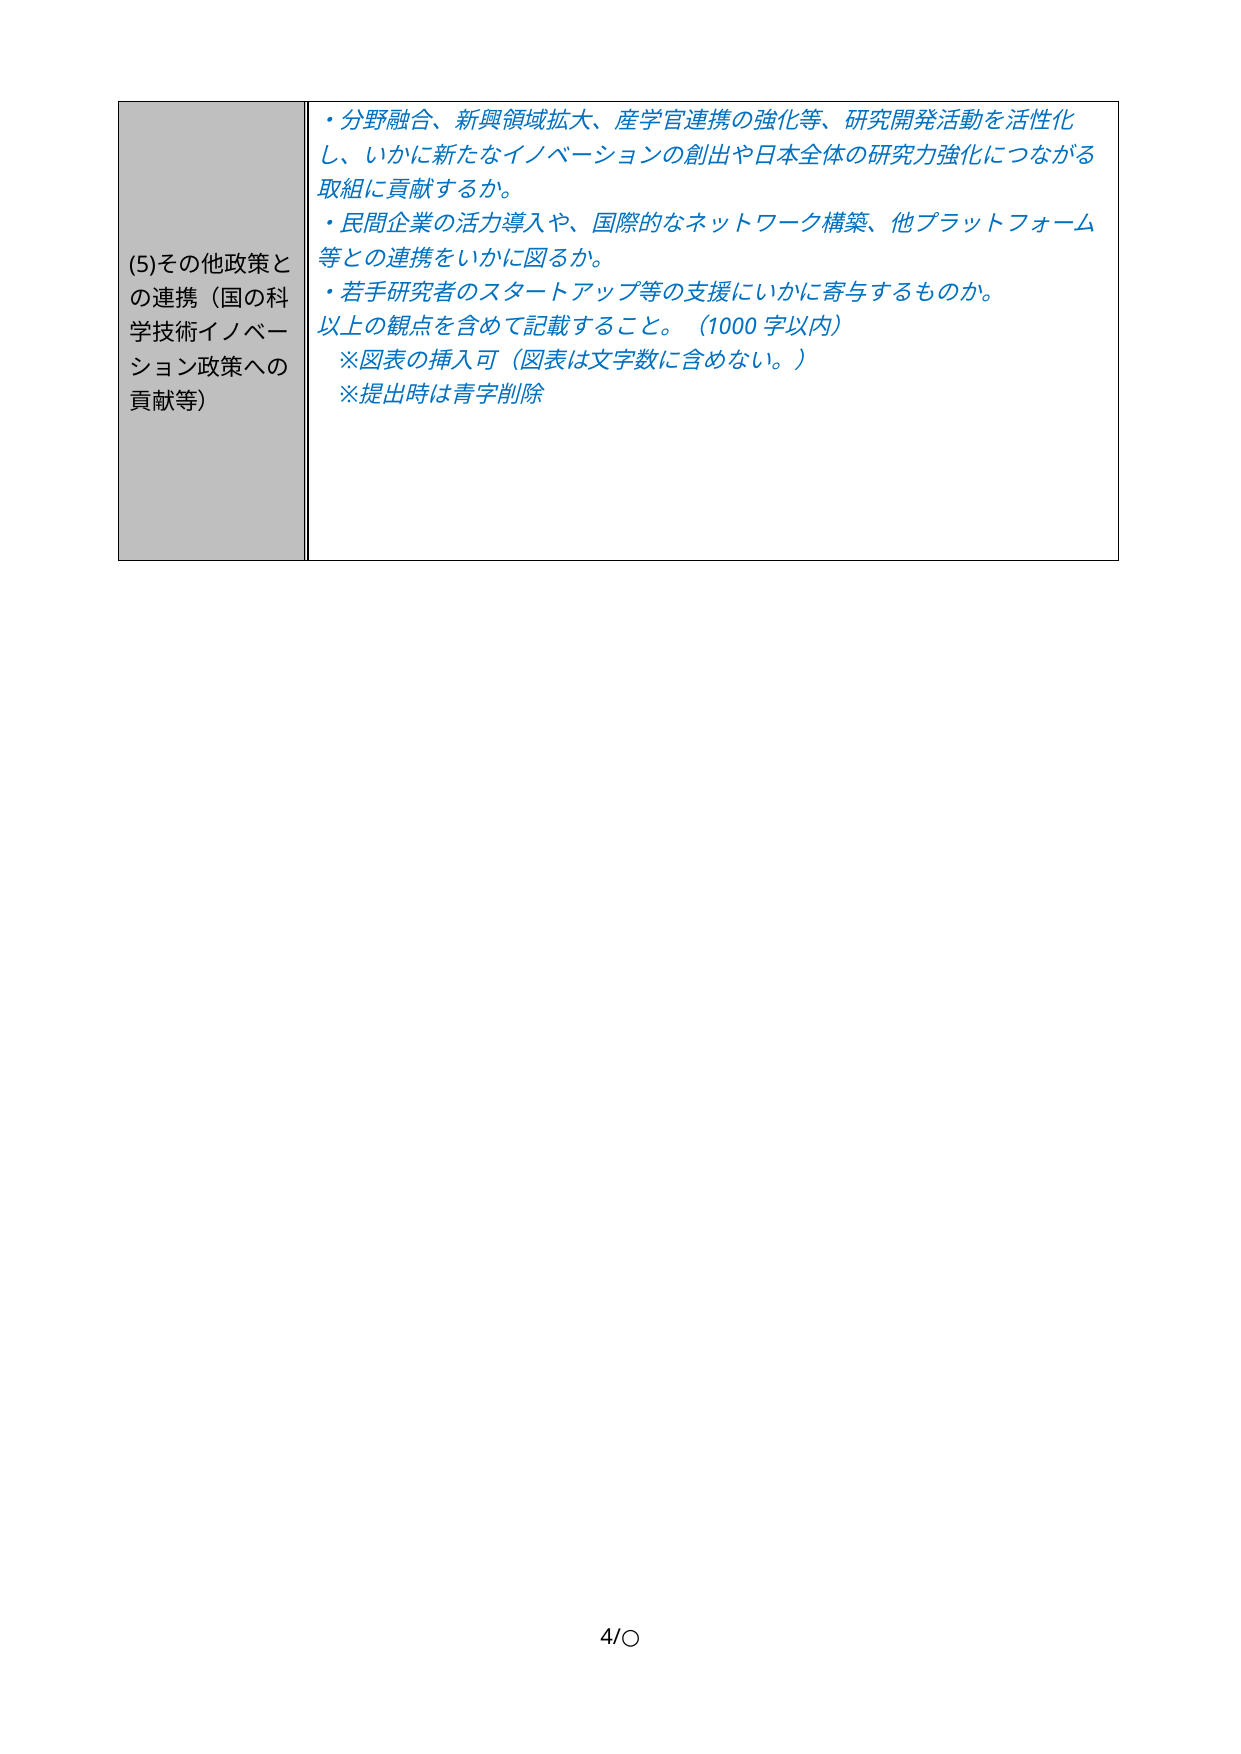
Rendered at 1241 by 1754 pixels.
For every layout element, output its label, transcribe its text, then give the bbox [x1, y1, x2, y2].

table_cell (5)その他政策との連携（国の科学技術イノベーション政策への貢献等） [119, 102, 304, 560]
table_cell ・分野融合、新興領域拡大、産学官連携の強化等、研究開発活動を活性化し、いかに新たなイノベーションの創出や日本全体の研究力強化につながる取組に貢献するか。 ・民間企業の活力導入や、国際的なネットワーク構築、他プラットフォーム等との連携をいかに図るか。 ・若手研究者のスタートアップ等の支援にいかに寄与するものか。 以上の観点を含めて記載すること。（1000字以内） ※図表の挿入可（図表は文字数に含めない。） ※提出時は青字削除 [309, 102, 1118, 560]
